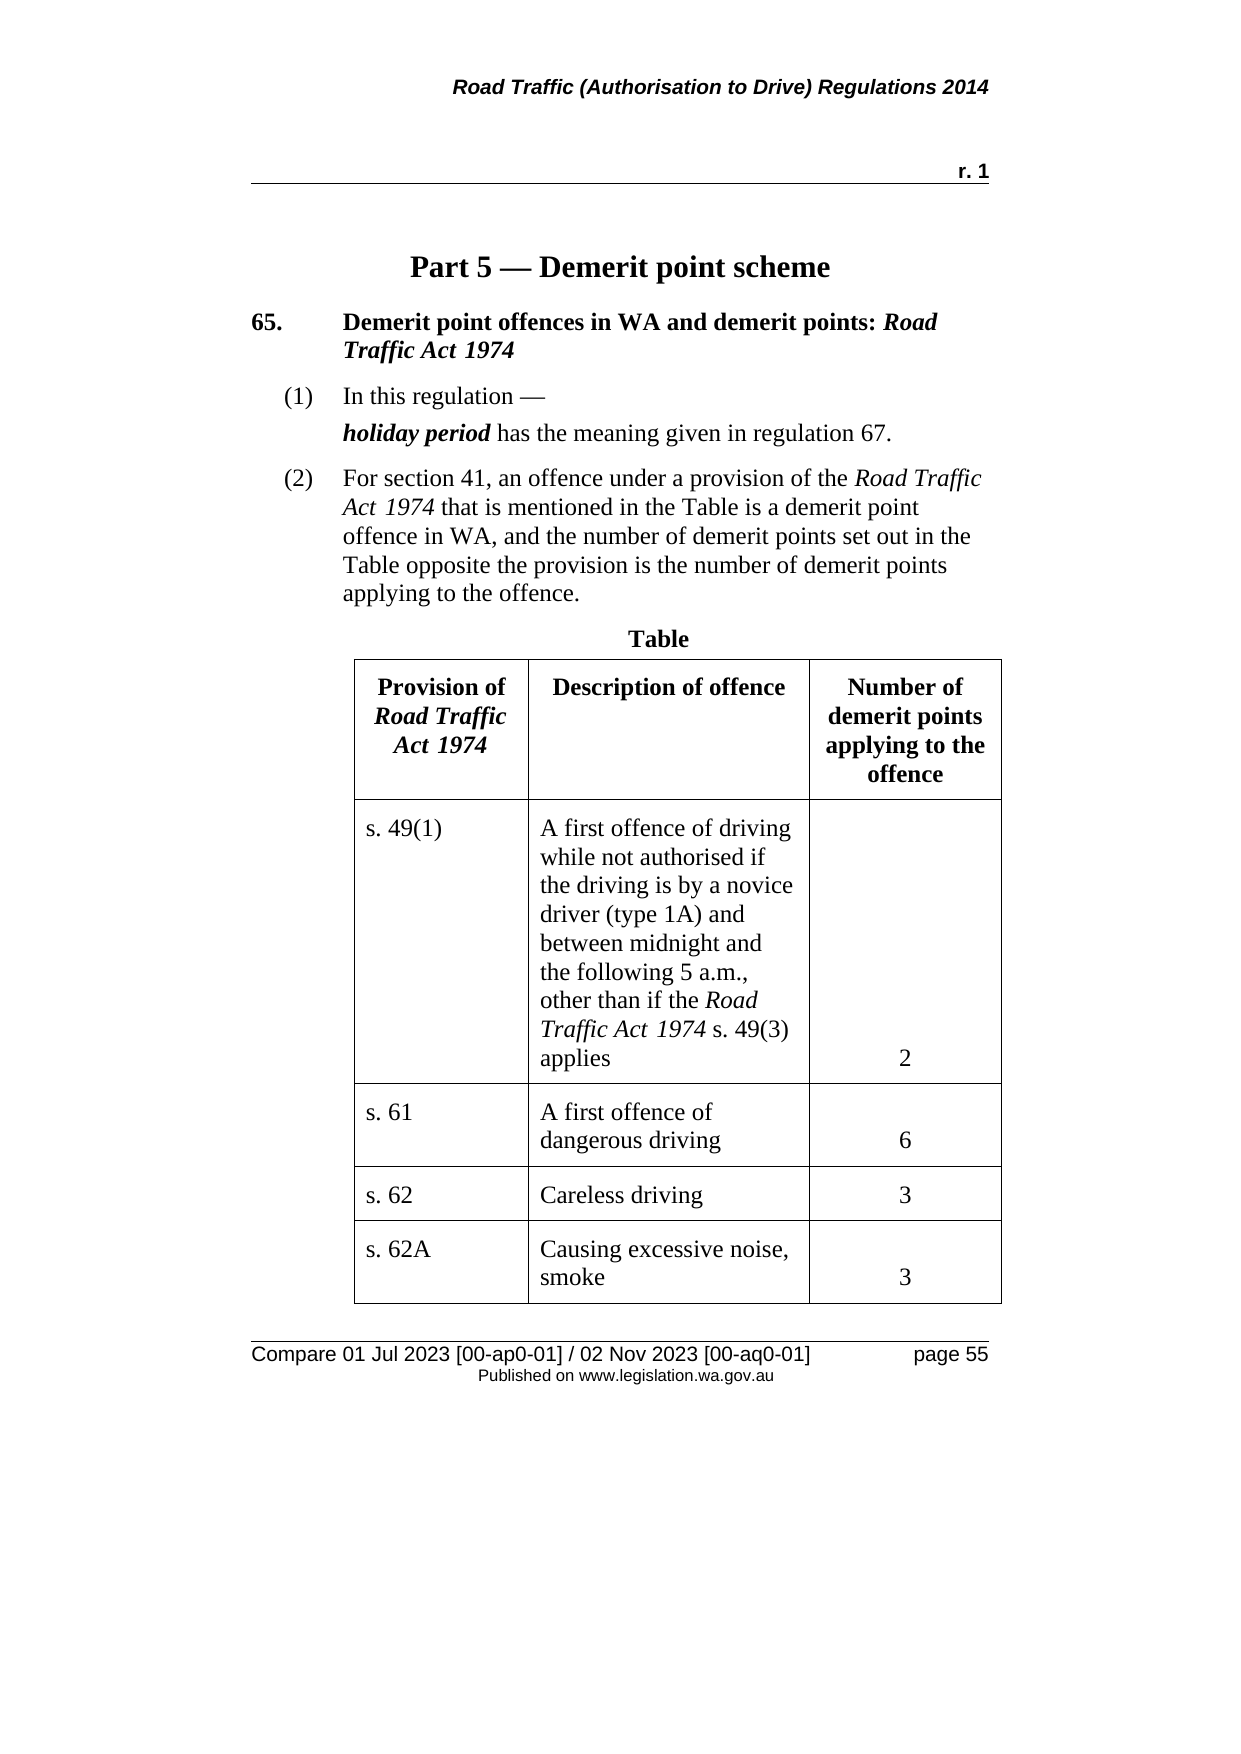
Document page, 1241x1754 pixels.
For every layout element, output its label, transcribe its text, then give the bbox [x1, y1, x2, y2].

table_header Number of demerit points applying to the offence [810, 660, 1001, 799]
subtitle 65. Demerit point offences in WA and demerit points: Road Traffic Act 1974 [251, 307, 989, 364]
table_cell A first offence of driving while not authorised if the driving is by a novice driver (type 1A) and between midnight and the following 5 a.m., other than if the Road Traffic Act 1974 s. 49(3) applies [529, 800, 809, 1083]
table_cell Careless driving [529, 1167, 809, 1220]
table_cell s. 61 [355, 1084, 528, 1166]
table_cell 3 [810, 1167, 1001, 1220]
subtitle Table [343, 624, 974, 653]
table_cell A first offence of dangerous driving [529, 1084, 809, 1166]
text (2) For section 41, an offence under a provision of the Road Traffic Act 1974 that is mentioned in the Table is a demerit point offence in WA, and the number of demerit points set out in the Table opposite the provision is the number of demerit points applying to the offence. [251, 463, 989, 607]
table_cell s. 62A [355, 1221, 528, 1303]
table_cell 6 [810, 1084, 1001, 1166]
subtitle Part 5 — Demerit point scheme [251, 248, 989, 284]
table_cell s. 49(1) [355, 800, 528, 1083]
table_header Description of offence [529, 660, 809, 799]
text holiday period has the meaning given in regulation 67. [251, 418, 989, 447]
table_cell 2 [810, 800, 1001, 1083]
table_cell Causing excessive noise, smoke [529, 1221, 809, 1303]
table_cell s. 62 [355, 1167, 528, 1220]
table_header Provision of Road Traffic Act 1974 [355, 660, 528, 799]
text (1) In this regulation — [251, 381, 989, 410]
table_cell 3 [810, 1221, 1001, 1303]
